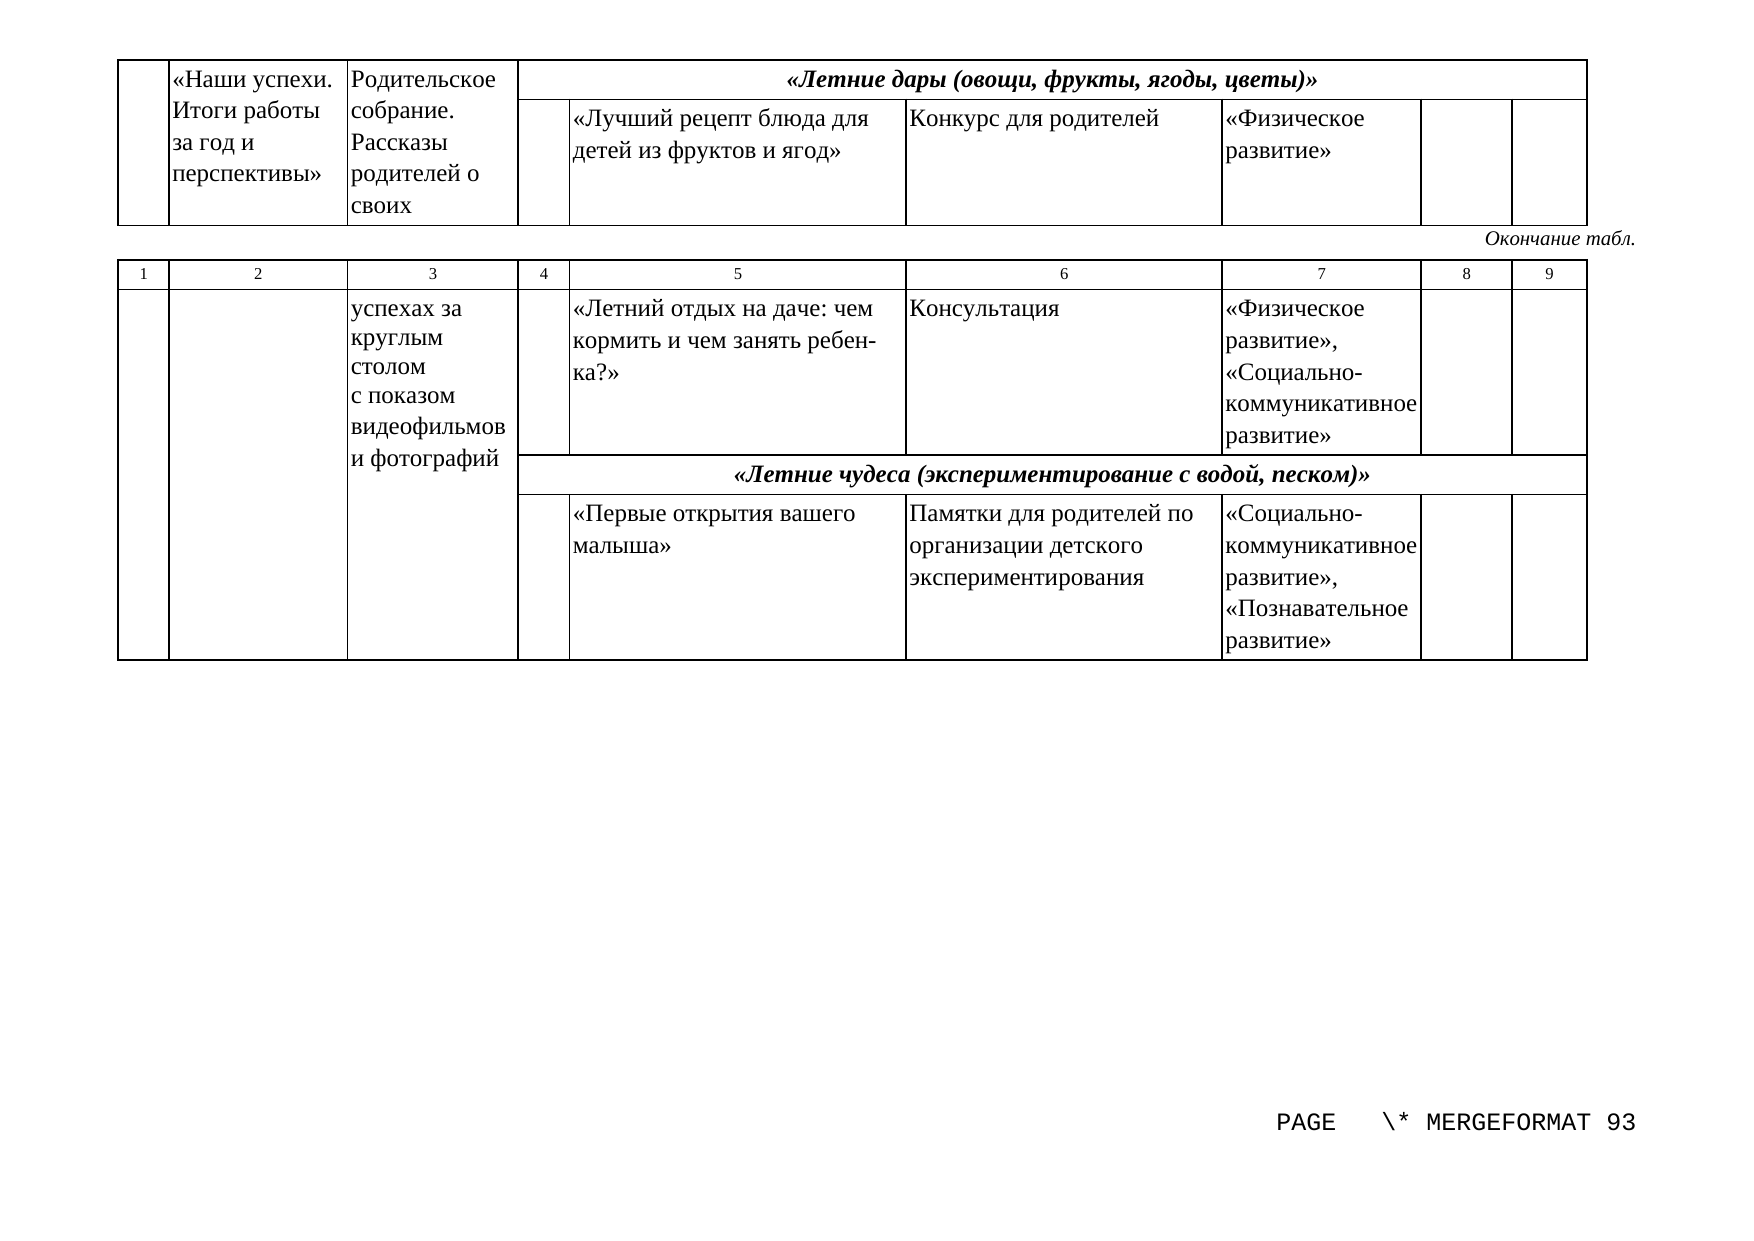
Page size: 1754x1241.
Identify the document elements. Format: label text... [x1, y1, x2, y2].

text Окончание табл. [118, 226, 1636, 250]
table_cell [1422, 100, 1511, 225]
table_header 2 [170, 261, 347, 289]
table_header 9 [1513, 261, 1586, 289]
table_cell «Физическое развитие», «Социально-коммуникативное развитие» [1223, 290, 1420, 454]
table_cell «Первые открытия вашего малыша» [570, 495, 905, 659]
table_header 3 [348, 261, 517, 289]
table_cell «Социально-коммуникативное развитие», «Познавательное развитие» [1223, 495, 1420, 659]
table_cell «Летний отдых на даче: чем кормить и чем занять ребен- ка?» [570, 290, 905, 454]
table_header 8 [1422, 261, 1511, 289]
table_cell [1513, 290, 1586, 454]
table_cell «Летние дары (овощи, фрукты, ягоды, цветы)» [519, 61, 1586, 98]
table_header 4 [519, 261, 569, 289]
table_cell «Летние чудеса (экспериментирование с водой, песком)» [519, 456, 1586, 494]
table_cell «Лучший рецепт блюда для детей из фруктов и ягод» [570, 100, 905, 225]
table_cell Консультация [907, 290, 1221, 454]
table_cell [1422, 495, 1511, 659]
table_cell [1513, 100, 1586, 225]
table_cell [519, 100, 569, 225]
table_cell Памятки для родителей по организации детского экспериментирования [907, 495, 1221, 659]
table_header 6 [907, 261, 1221, 289]
table_cell Конкурс для родителей [907, 100, 1221, 225]
table_cell Родительское собрание. Рассказы родителей о своих [348, 61, 517, 225]
table_cell [119, 290, 168, 659]
table_header 5 [570, 261, 905, 289]
table_cell [519, 495, 569, 659]
table_cell «Наши успехи. Итоги работы за год и перспективы» [170, 61, 347, 225]
table_cell [519, 290, 569, 454]
table_header 1 [119, 261, 168, 289]
table_cell [119, 61, 168, 225]
table_cell [1422, 290, 1511, 454]
table_cell успехах за круглым столом с показом видеофильмов и фотографий [348, 290, 517, 659]
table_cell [1223, 100, 1420, 225]
table_cell [170, 290, 347, 659]
table_cell [1513, 495, 1586, 659]
table_header 7 [1223, 261, 1420, 289]
